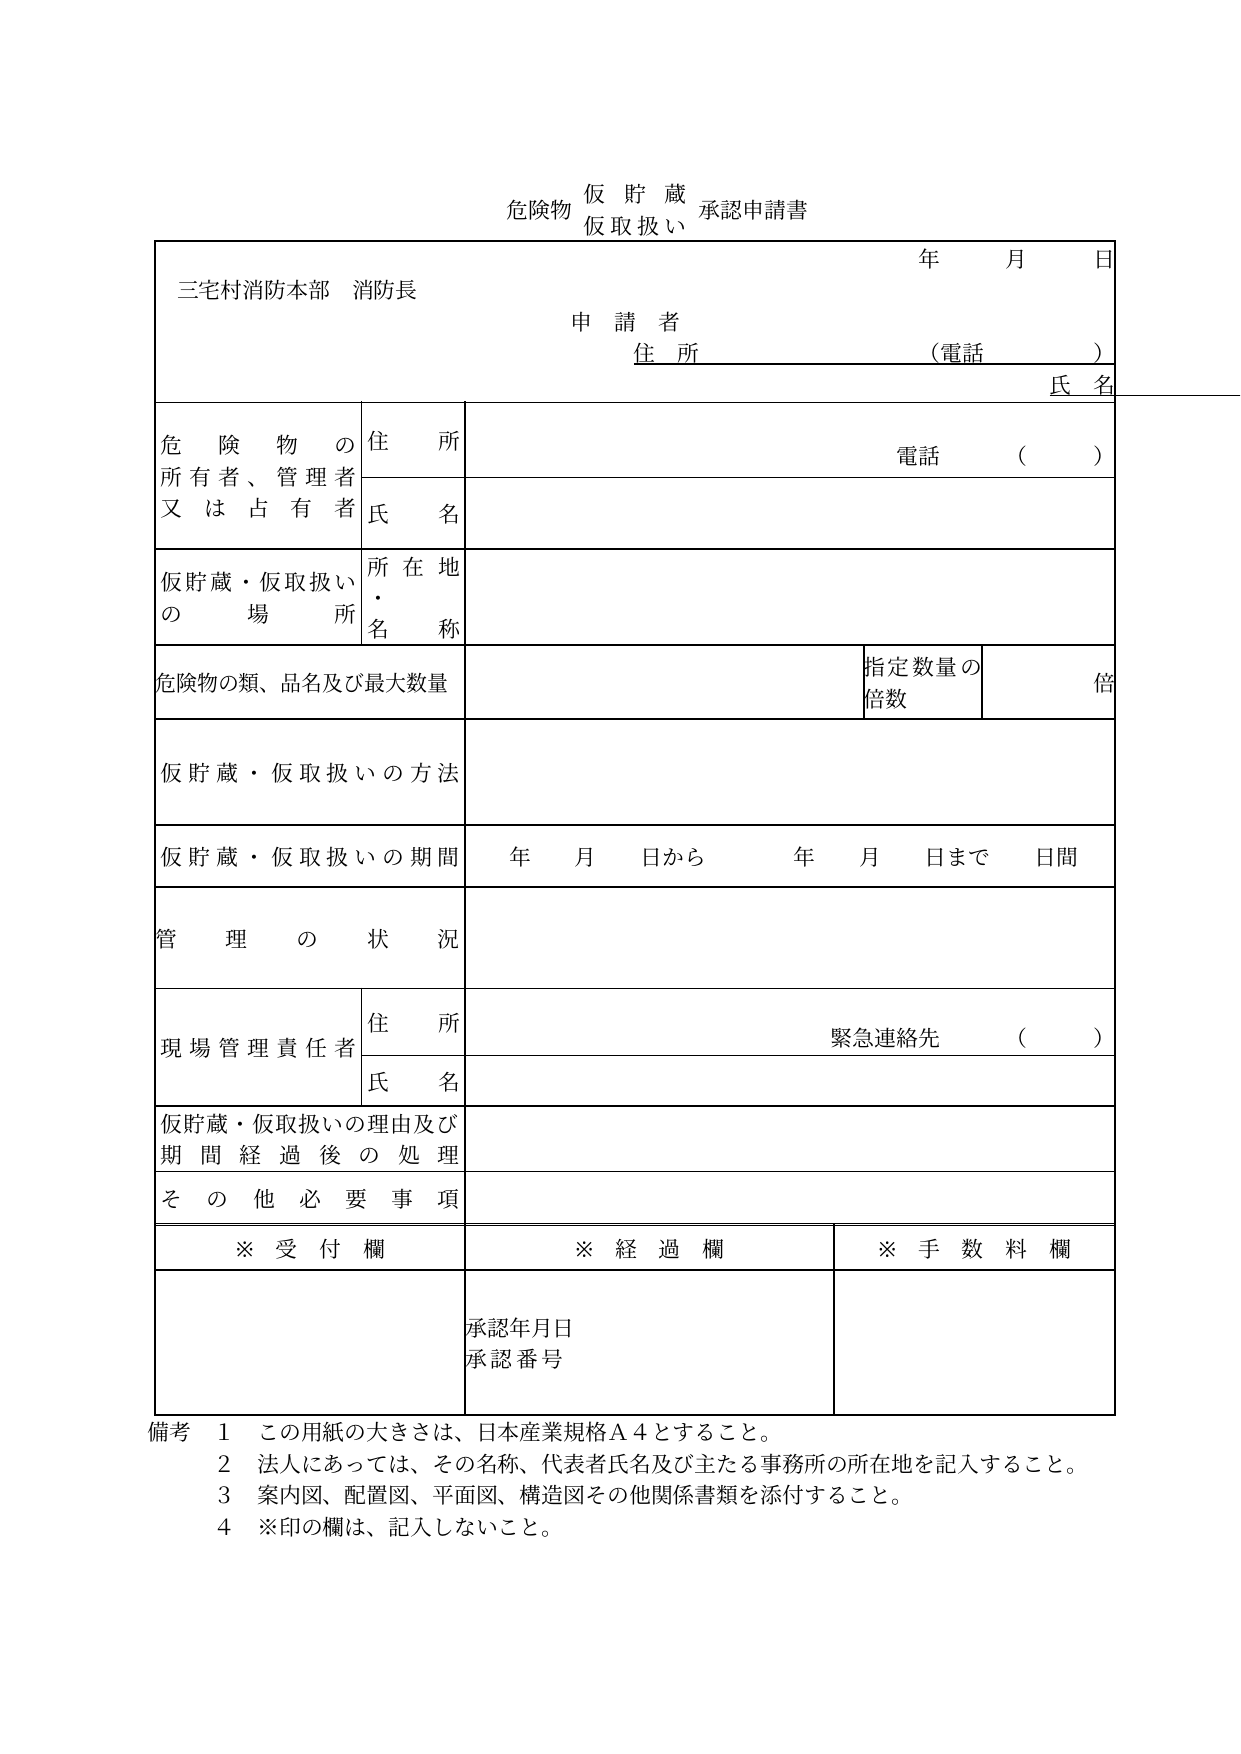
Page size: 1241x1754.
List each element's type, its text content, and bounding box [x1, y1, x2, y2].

text ４ ※印の欄は、記入しないこと。 [148, 1510, 1123, 1541]
table_cell ※ 経 過 欄 [466, 1226, 833, 1269]
table_cell 仮貯蔵・仮取扱いの方法 [156, 720, 464, 824]
table_cell [466, 888, 1114, 988]
table_cell 氏名 [362, 1056, 464, 1105]
table_cell 住所 [362, 403, 464, 476]
table_cell [466, 1056, 1114, 1105]
table_cell ※ 手 数 料 欄 [835, 1226, 1114, 1269]
table_cell 危険物の類、品名及び最大数量 [156, 646, 464, 718]
text 備考 １ この用紙の大きさは、日本産業規格Ａ４とすること。 [148, 1415, 1122, 1447]
table_cell 現場管理責任者 [156, 989, 361, 1105]
table_cell 住所 [362, 989, 464, 1054]
table_cell 指定数量の倍数 [865, 646, 981, 718]
table_cell [466, 1172, 1114, 1223]
table_cell [466, 720, 1114, 824]
table_cell [466, 550, 1114, 644]
table_cell 仮貯蔵・仮取扱いの理由及び期間経過後の処理 [156, 1107, 464, 1171]
table_cell 電話 （ ） [466, 403, 1114, 476]
table_cell [156, 1271, 464, 1414]
table_cell 承認年月日 承認番号 [466, 1271, 833, 1414]
table_cell 仮貯蔵・仮取扱いの期間 [156, 826, 464, 886]
table_cell [466, 1107, 1114, 1171]
text ２ 法人にあっては、その名称、代表者氏名及び主たる事務所の所在地を記入すること。 [148, 1447, 1122, 1478]
table_cell [466, 646, 863, 718]
table_cell ※ 受 付 欄 [156, 1226, 464, 1269]
table_cell 氏名 [362, 478, 464, 548]
table_cell 緊急連絡先 （ ） [466, 989, 1114, 1054]
table_cell [835, 1271, 1114, 1414]
table_header 仮貯蔵 仮取扱い [583, 178, 686, 240]
table_cell 年 月 日 三宅村消防本部 消防長 申 請 者 住 所 （電話 ） 氏 名 [156, 242, 1114, 401]
table_cell 倍 [983, 646, 1114, 718]
table_cell 危険物の 所有者、管理者 又は占有者 [156, 403, 361, 548]
table_cell 仮貯蔵・仮取扱いの場所 [156, 550, 361, 644]
table_cell 管理の状況 [156, 888, 464, 988]
table_cell 年 月 日から 年 月 日まで 日間 [466, 826, 1114, 886]
table_header 危険物 [210, 178, 583, 240]
text ３ 案内図、配置図、平面図、構造図その他関係書類を添付すること。 [213, 1478, 1122, 1510]
table_header 承認申請書 [686, 178, 1037, 240]
table_cell [466, 478, 1114, 548]
table_cell 所在地 ・ 名称 [362, 550, 464, 644]
table_cell その他必要事項 [156, 1172, 464, 1223]
